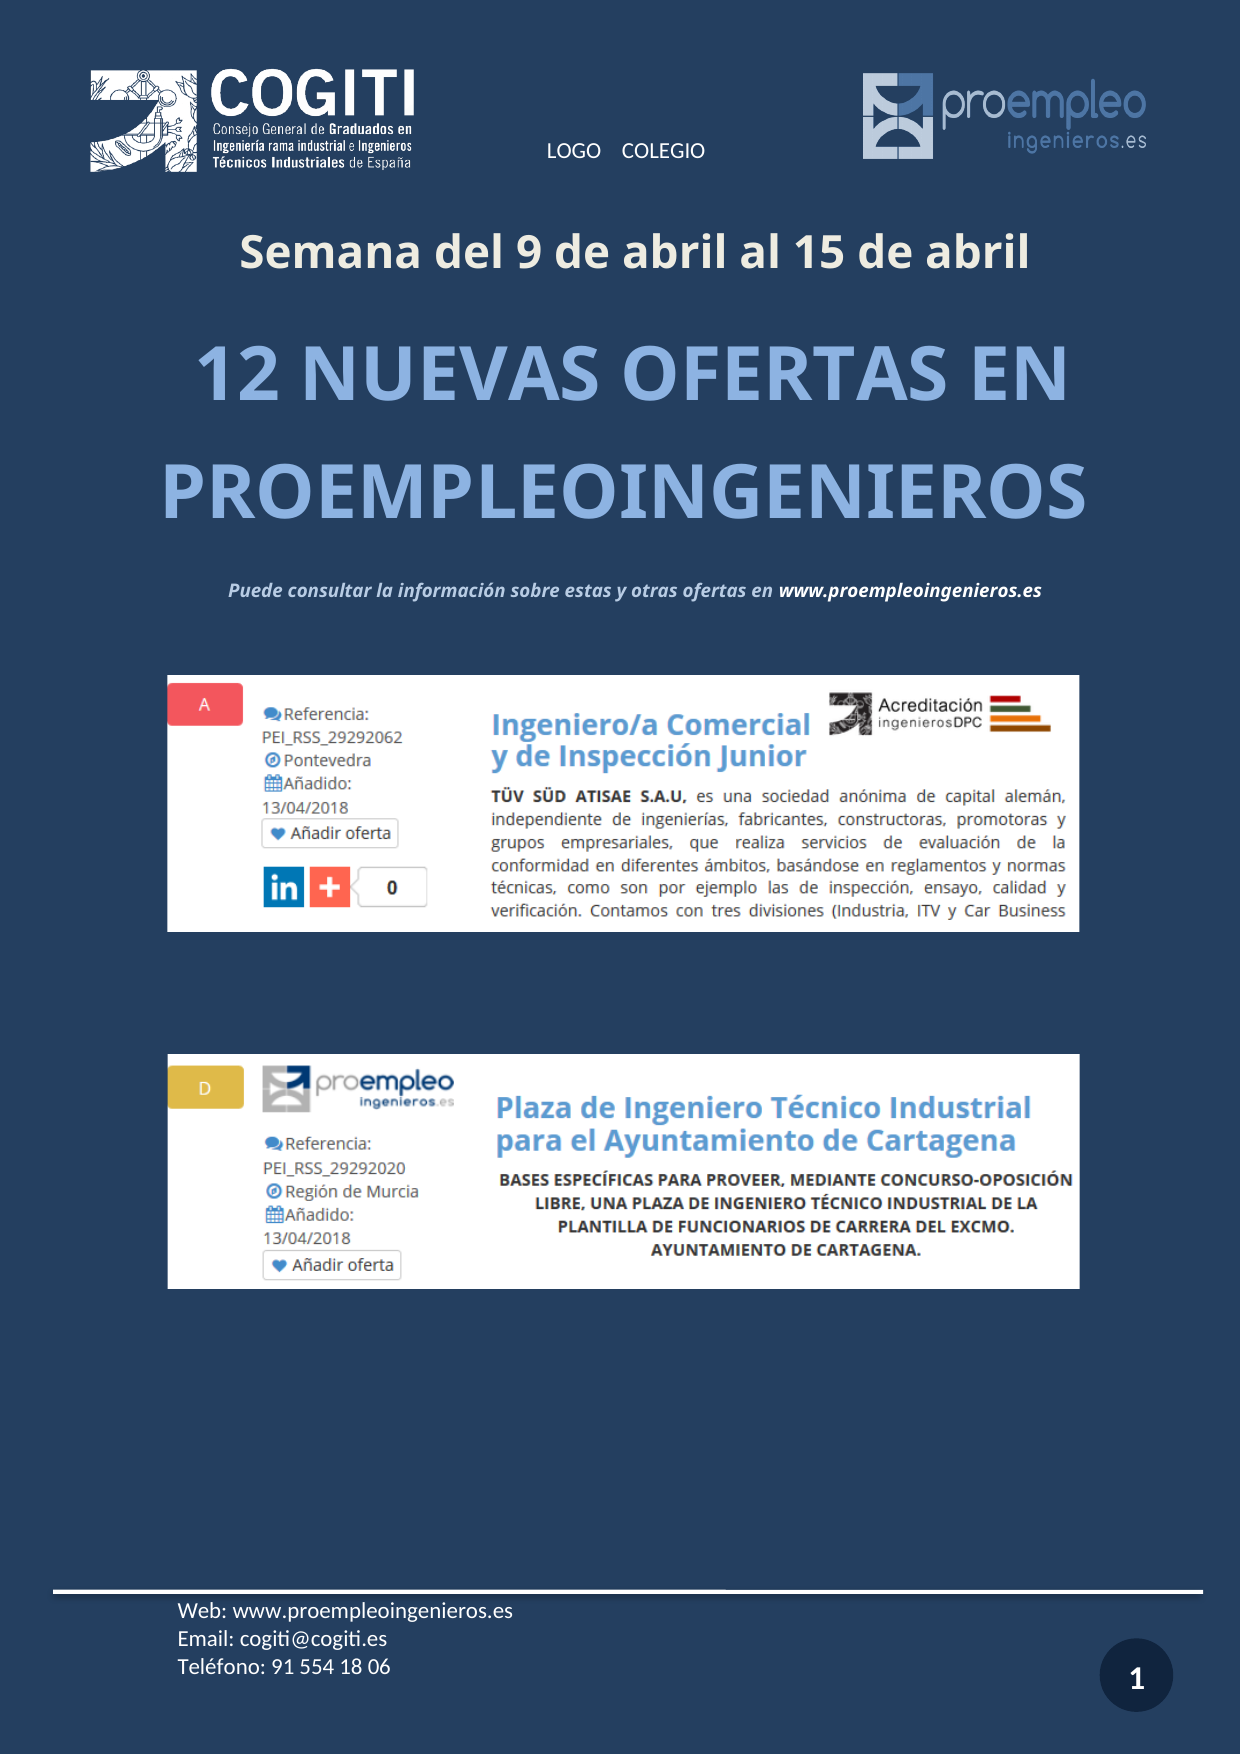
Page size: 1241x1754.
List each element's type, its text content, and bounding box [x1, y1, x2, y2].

text Puede consultar la información sobre estas y otras ofertas en www.proempleoingenieros.es [177, 312, 1093, 603]
text Semana del 9 de abril al 15 de abril [177, 220, 1093, 282]
picture [167, 675, 1080, 932]
picture [167, 1054, 1080, 1289]
picture [82, 59, 417, 176]
